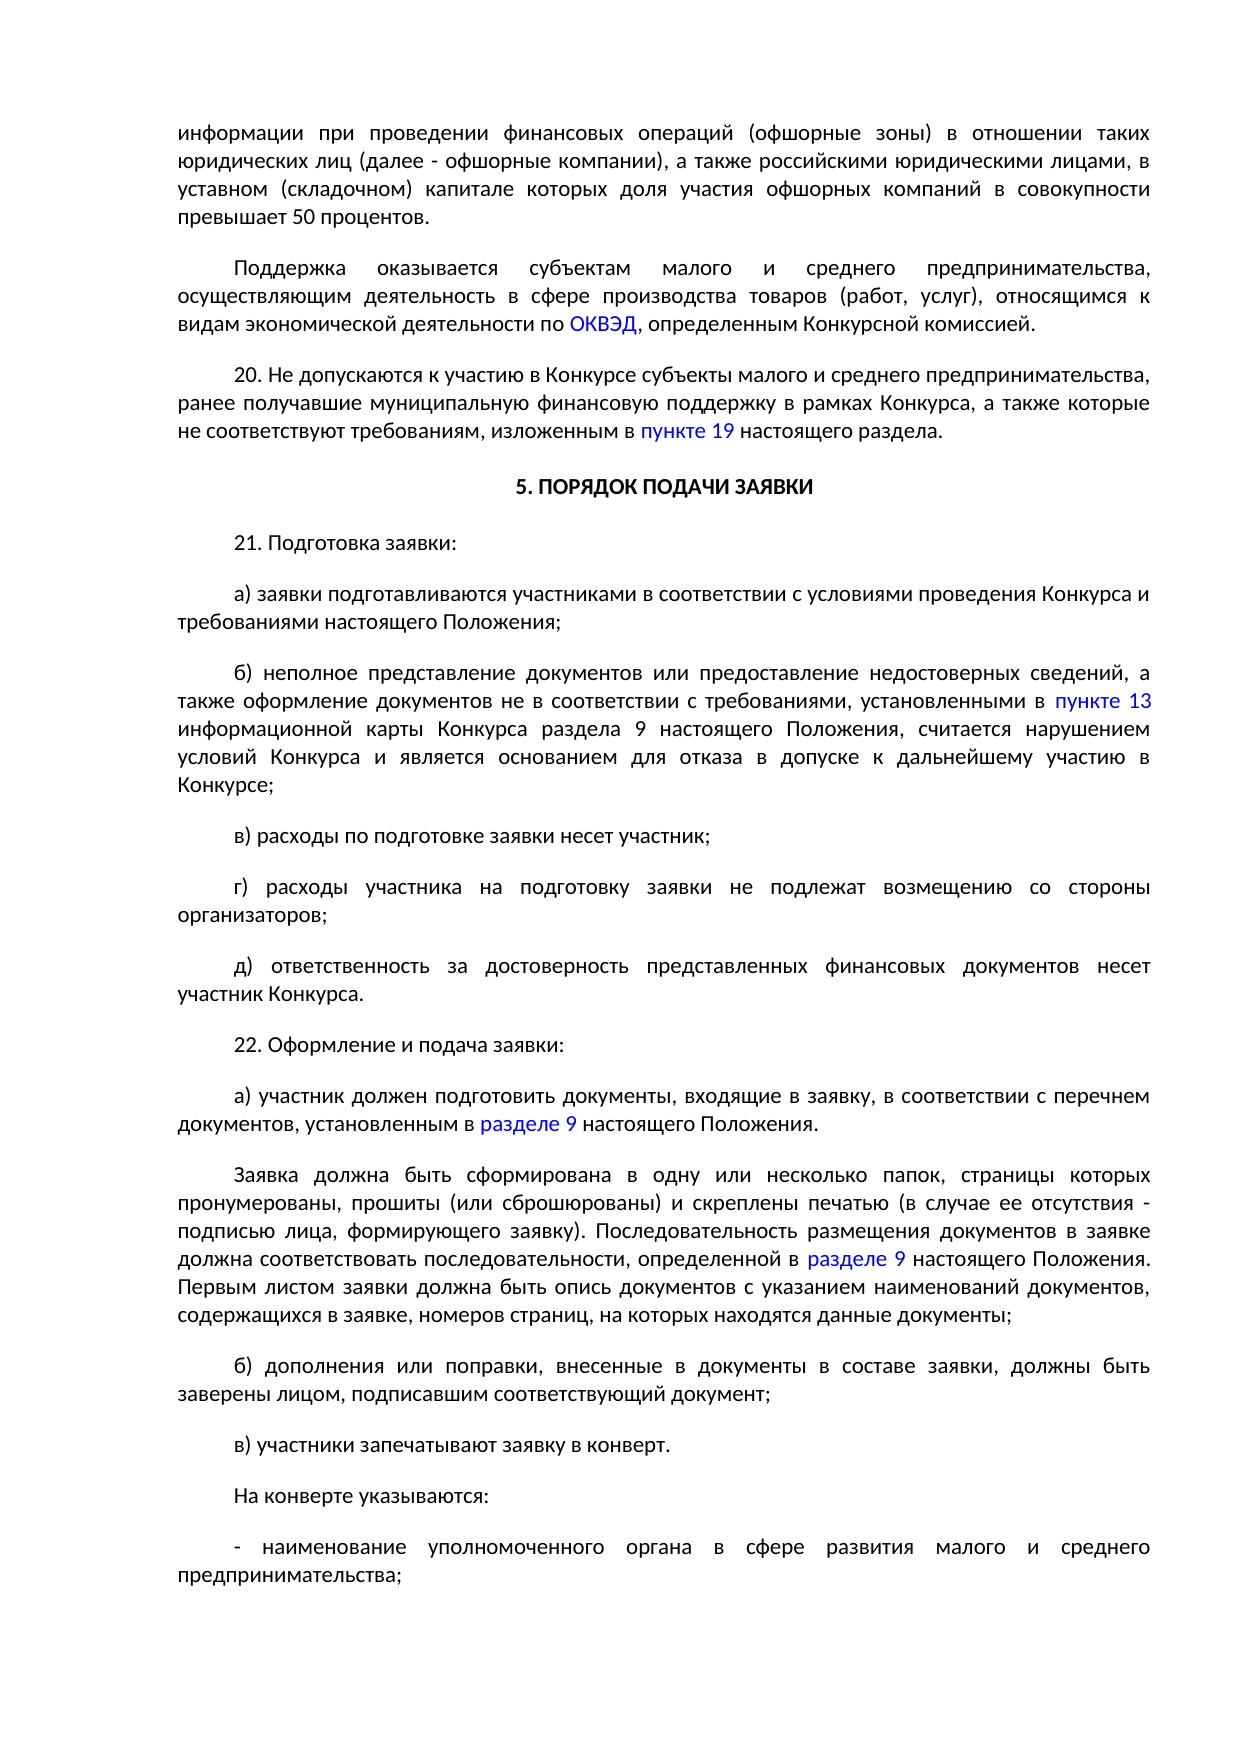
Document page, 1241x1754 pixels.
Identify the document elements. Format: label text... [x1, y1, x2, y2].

text в) участники запечатывают заявку в конверт. [177, 1430, 1152, 1458]
text - наименование уполномоченного органа в сфере развития малого и среднего предпринимательства; [177, 1532, 1152, 1588]
text Поддержка оказывается субъектам малого и среднего предпринимательства, осуществляющим деятельность в сфере производства товаров (работ, услуг), относящимся к видам экономической деятельности по ОКВЭД, определенным Конкурсной комиссией. [177, 253, 1152, 337]
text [177, 118, 1152, 230]
text д) ответственность за достоверность представленных финансовых документов несет участник Конкурса. [177, 951, 1152, 1007]
text 22. Оформление и подача заявки: [177, 1030, 1152, 1058]
text в) расходы по подготовке заявки несет участник; [177, 821, 1152, 849]
text а) участник должен подготовить документы, входящие в заявку, в соответствии с перечнем документов, установленным в разделе 9 настоящего Положения. [177, 1081, 1152, 1137]
text а) заявки подготавливаются участниками в соответствии с условиями проведения Конкурса и требованиями настоящего Положения; [177, 579, 1152, 635]
text б) неполное представление документов или предоставление недостоверных сведений, а также оформление документов не в соответствии с требованиями, установленными в пункте 13 информационной карты Конкурса раздела 9 настоящего Положения, считается нарушением условий Конкурса и является основанием для отказа в допуске к дальнейшему участию в Конкурсе; [177, 658, 1152, 798]
text На конверте указываются: [177, 1481, 1152, 1509]
text 21. Подготовка заявки: [177, 528, 1152, 556]
text 20. Не допускаются к участию в Конкурсе субъекты малого и среднего предпринимательства, ранее получавшие муниципальную финансовую поддержку в рамках Конкурса, а также которые не соответствуют требованиям, изложенным в пункте 19 настоящего раздела. [177, 360, 1152, 444]
text г) расходы участника на подготовку заявки не подлежат возмещению со стороны организаторов; [177, 872, 1152, 928]
title 5. ПОРЯДОК ПОДАЧИ ЗАЯВКИ [177, 472, 1152, 500]
text б) дополнения или поправки, внесенные в документы в составе заявки, должны быть заверены лицом, подписавшим соответствующий документ; [177, 1351, 1152, 1407]
text Заявка должна быть сформирована в одну или несколько папок, страницы которых пронумерованы, прошиты (или сброшюрованы) и скреплены печатью (в случае ее отсутствия - подписью лица, формирующего заявку). Последовательность размещения документов в заявке должна соответствовать последовательности, определенной в разделе 9 настоящего Положения. Первым листом заявки должна быть опись документов с указанием наименований документов, содержащихся в заявке, номеров страниц, на которых находятся данные документы; [177, 1160, 1152, 1328]
